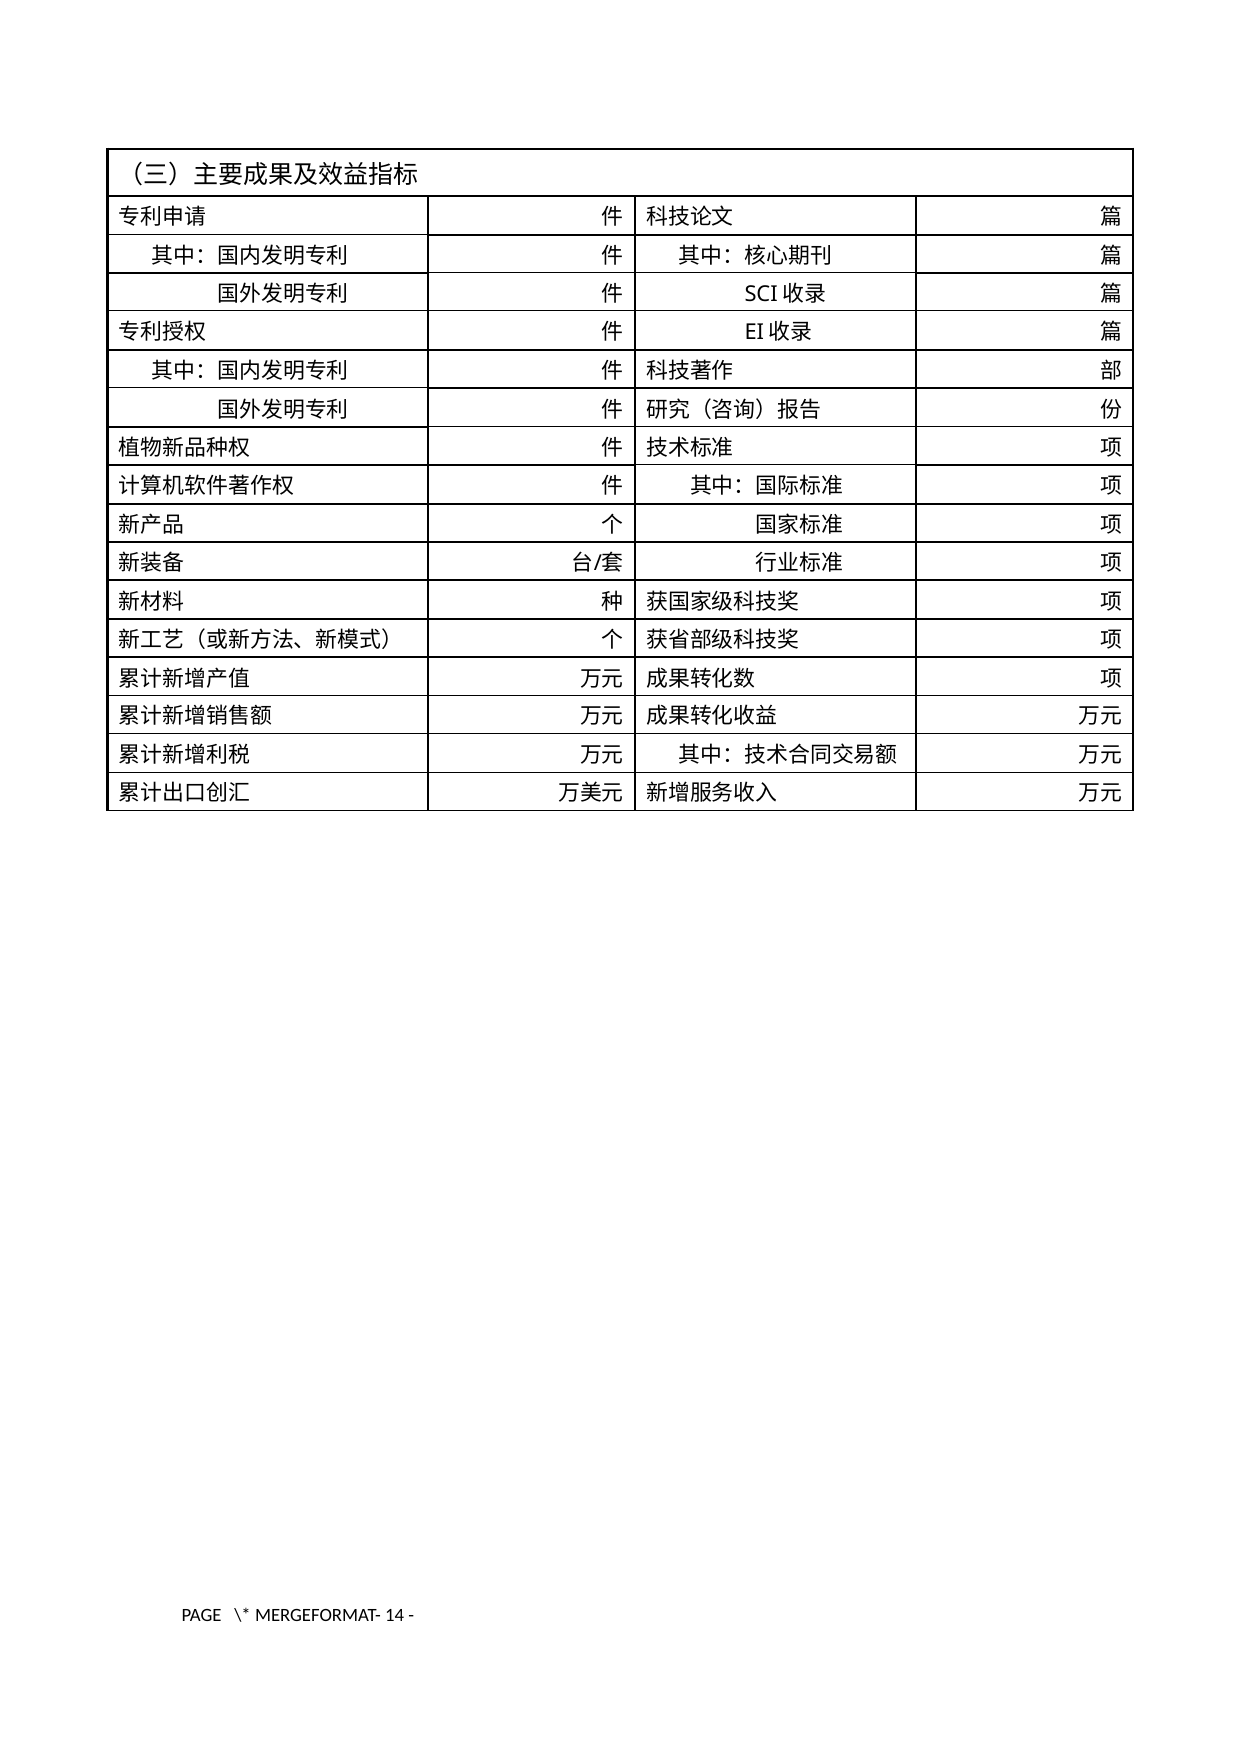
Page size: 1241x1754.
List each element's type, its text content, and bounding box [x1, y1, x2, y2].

table_cell 新工艺（或新方法、新模式） [109, 620, 427, 656]
table_cell 新材料 [109, 581, 427, 618]
table_cell 项 [917, 543, 1132, 579]
table_cell 成果转化收益 [636, 696, 915, 733]
table_cell 篇 [917, 197, 1132, 233]
table_cell 万元 [917, 696, 1132, 733]
table_cell 其中：核心期刊 [636, 236, 915, 272]
table_cell 万元 [429, 658, 634, 695]
table_cell 技术标准 [636, 427, 915, 464]
table_cell 件 [429, 427, 634, 464]
table_cell 件 [429, 466, 634, 502]
table_cell 万元 [917, 773, 1132, 810]
table_cell 其中：国内发明专利 [109, 235, 427, 272]
table_cell 累计新增产值 [109, 658, 427, 695]
table_cell 篇 [917, 274, 1132, 310]
table_cell 种 [429, 581, 634, 618]
table_cell 计算机软件著作权 [109, 466, 427, 502]
table_cell 台/套 [429, 543, 634, 579]
table_cell 件 [429, 273, 634, 310]
table_cell 国外发明专利 [109, 274, 427, 310]
table_cell 项 [917, 658, 1132, 695]
table_cell 国家标准 [636, 505, 915, 541]
table_cell 件 [429, 311, 634, 349]
table_cell 项 [917, 620, 1132, 656]
table_cell 专利授权 [109, 311, 427, 349]
table_cell 万元 [917, 734, 1132, 772]
table_cell 项 [917, 581, 1132, 618]
table_cell 专利申请 [109, 197, 427, 233]
table_cell 件 [429, 351, 634, 387]
table_cell 新装备 [109, 543, 427, 579]
table_cell EI收录 [636, 311, 915, 349]
table_cell 项 [917, 466, 1132, 502]
table_cell 其中：国际标准 [636, 465, 915, 502]
table_cell 万元 [429, 734, 634, 772]
table_cell SCI收录 [636, 273, 915, 310]
table_cell 新产品 [109, 505, 427, 541]
table_cell 累计新增利税 [109, 734, 427, 772]
table_cell 部 [917, 351, 1132, 387]
table_cell 累计新增销售额 [109, 696, 427, 733]
table_cell 其中：国内发明专利 [109, 351, 427, 387]
table_cell 获省部级科技奖 [636, 620, 915, 656]
table_cell 篇 [917, 236, 1132, 272]
table_cell 研究（咨询）报告 [636, 389, 915, 426]
table_cell 累计出口创汇 [109, 773, 427, 810]
table_cell 万美元 [429, 773, 634, 810]
table_cell 件 [429, 197, 634, 233]
table_cell 植物新品种权 [109, 428, 427, 464]
table_cell （三）主要成果及效益指标 [109, 150, 1132, 195]
table_cell 项 [917, 427, 1132, 464]
table_cell 项 [917, 505, 1132, 541]
table_cell 篇 [917, 311, 1132, 349]
table_cell 个 [429, 505, 634, 541]
table_cell 成果转化数 [636, 658, 915, 695]
table_cell 科技著作 [636, 351, 915, 387]
table_cell 件 [429, 236, 634, 272]
table_cell 新增服务收入 [636, 773, 915, 810]
table_cell 个 [429, 620, 634, 656]
table_cell 件 [429, 389, 634, 426]
table_cell 获国家级科技奖 [636, 581, 915, 618]
table_cell 国外发明专利 [109, 388, 427, 426]
table_cell 份 [917, 389, 1132, 426]
table_cell 其中：技术合同交易额 [636, 734, 915, 772]
table_cell 万元 [429, 696, 634, 733]
table_cell 行业标准 [636, 543, 915, 579]
table_cell 科技论文 [636, 197, 915, 233]
